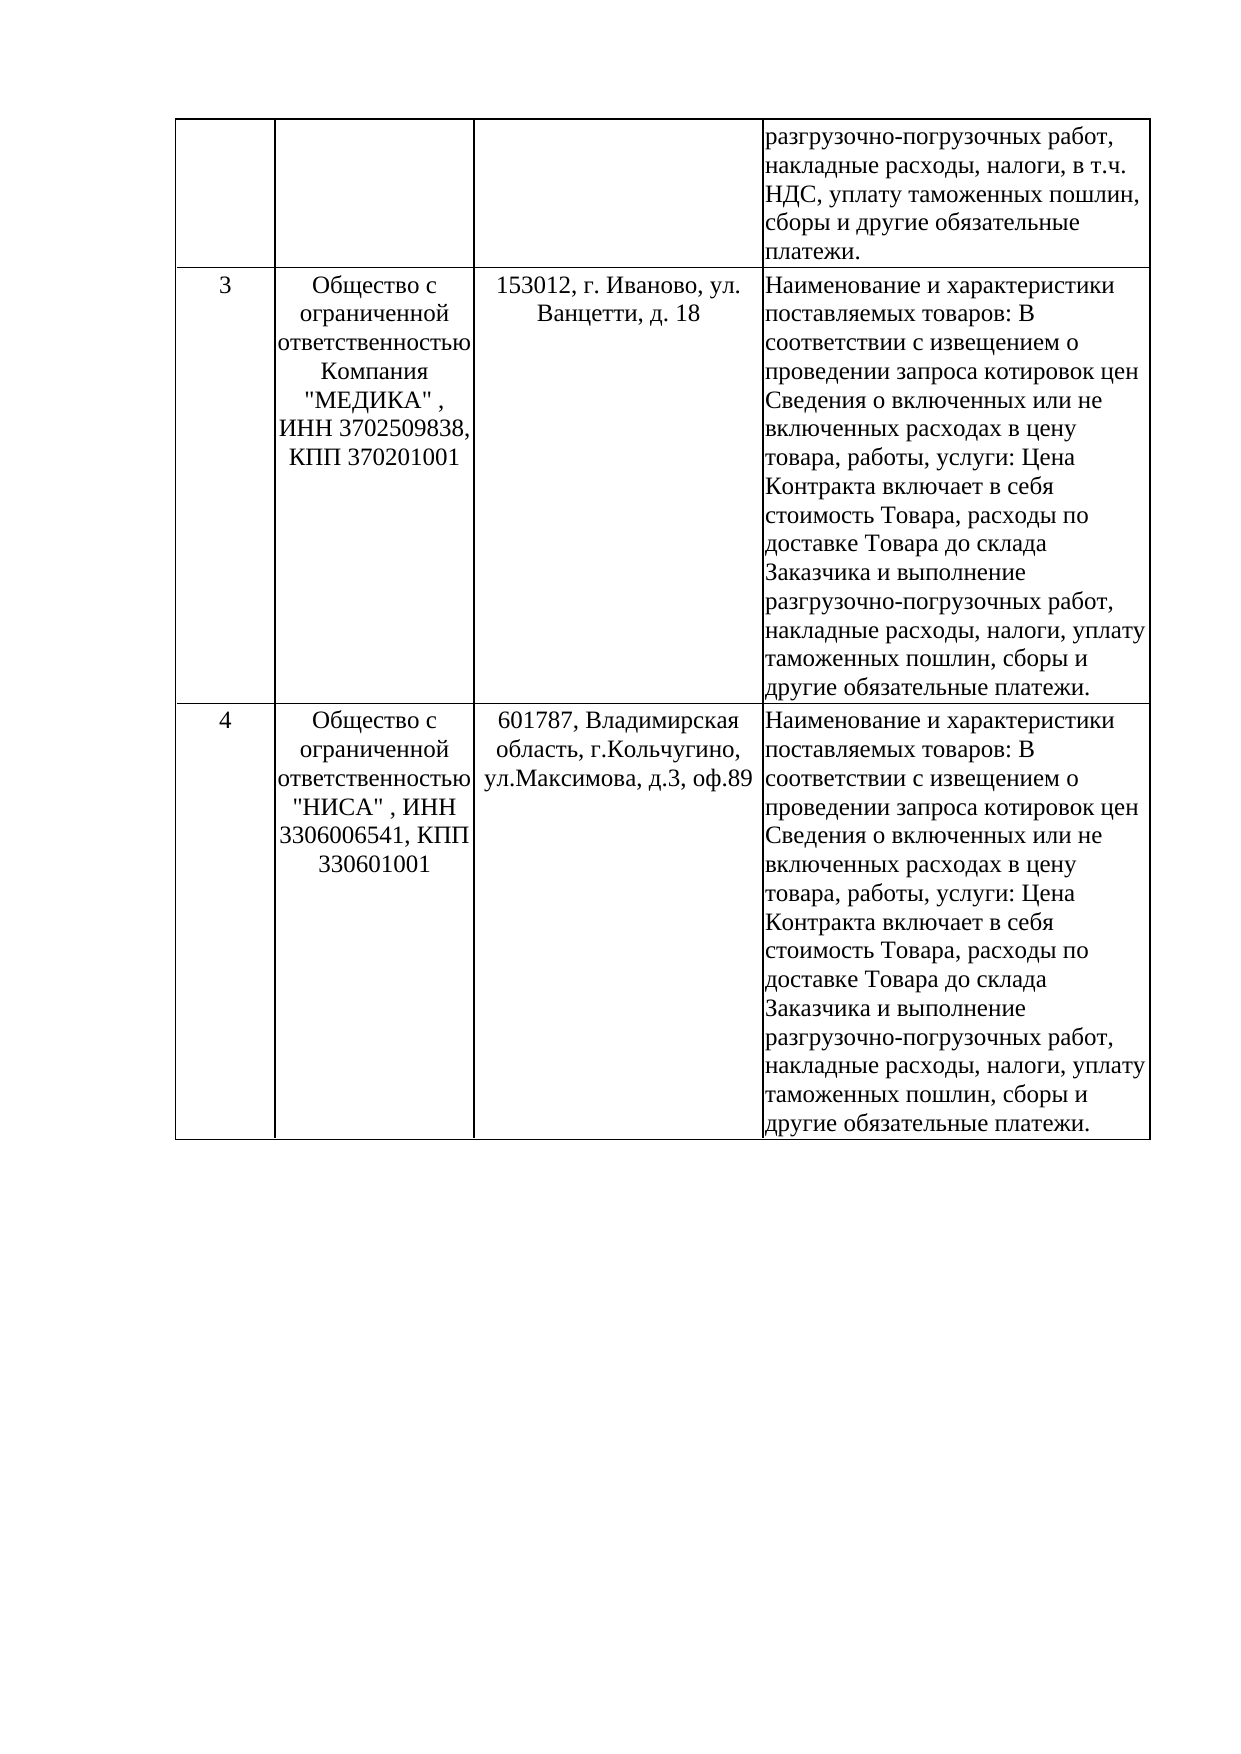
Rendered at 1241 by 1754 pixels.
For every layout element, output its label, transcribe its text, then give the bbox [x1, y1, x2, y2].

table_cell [475, 120, 762, 267]
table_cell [276, 120, 473, 267]
table_cell Общество с ограниченной ответственностью "НИСА" , ИНН 3306006541, КПП 330601001 [276, 704, 473, 1138]
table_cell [764, 120, 1149, 267]
table_cell 601787, Владимирская область, г.Кольчугино, ул.Максимова, д.3, оф.89 [475, 704, 762, 1138]
table_cell 4 [176, 704, 274, 1138]
table_cell 3 [176, 268, 274, 702]
table_cell 2 [176, 120, 274, 267]
table_cell 153012, г. Иваново, ул. Ванцетти, д. 18 [475, 268, 762, 702]
table_cell Общество с ограниченной ответственностью Компания "МЕДИКА" , ИНН 3702509838, КПП 370201001 [276, 268, 473, 702]
